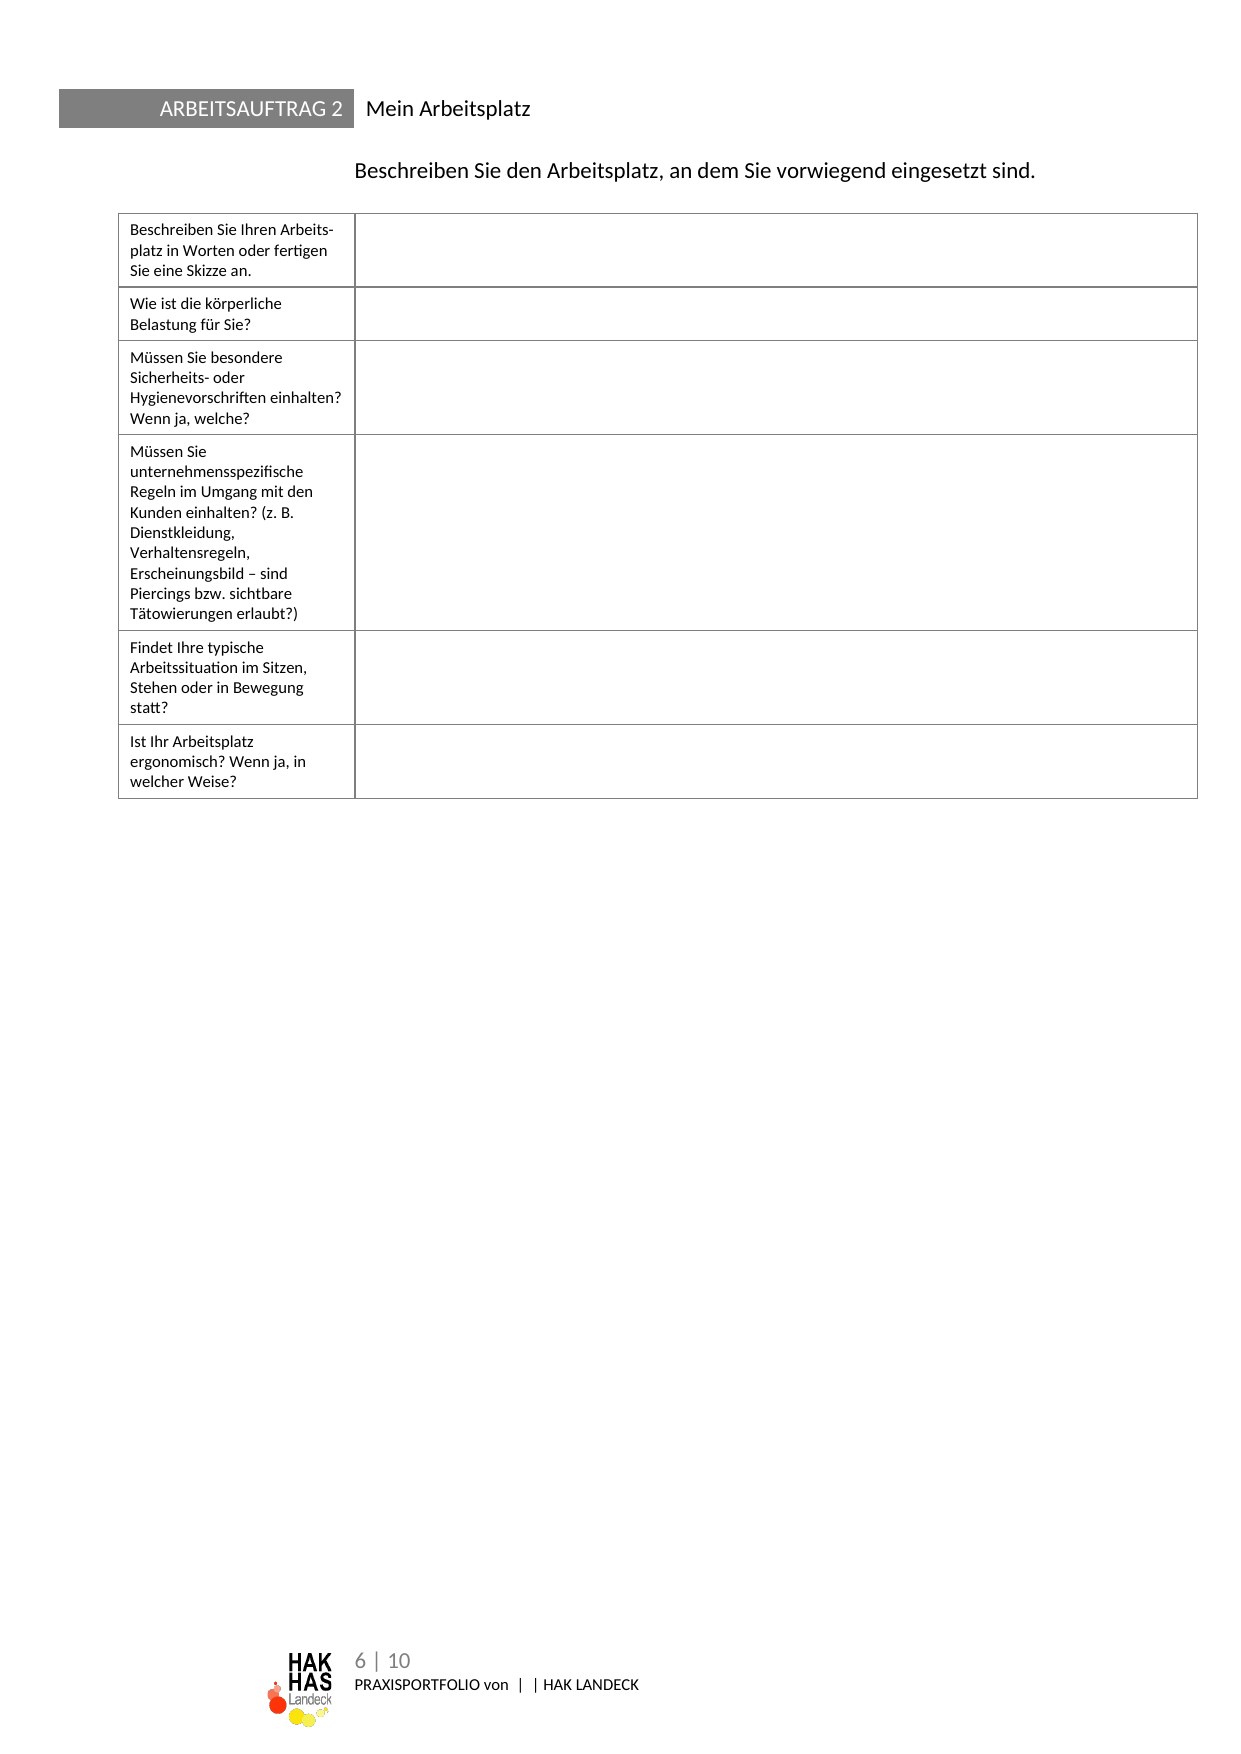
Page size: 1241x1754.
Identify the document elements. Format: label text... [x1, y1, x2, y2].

table_header Mein Arbeitsplatz [354, 89, 1196, 128]
table_cell [356, 435, 1197, 630]
table_cell [356, 725, 1197, 798]
table_header [356, 214, 1197, 286]
picture [267, 1653, 332, 1727]
text Beschreiben Sie den Arbeitsplatz, an dem Sie vorwiegend eingesetzt sind. [354, 157, 1181, 184]
table_cell [356, 631, 1197, 724]
table_cell Müssen Sie unternehmensspezifische Regeln im Umgang mit den Kunden einhalten? (z. B. Dienstkleidung, Verhaltensregeln, Erscheinungsbild – sind Piercings bzw. sichtbare Tätowierungen erlaubt?) [119, 435, 354, 630]
table_cell Findet Ihre typische Arbeitssituation im Sitzen, Stehen oder in Bewegung statt? [119, 631, 354, 724]
table_cell Wie ist die körperliche Belastung für Sie? [119, 288, 354, 340]
table_cell Ist Ihr Arbeitsplatz ergonomisch? Wenn ja, in welcher Weise? [119, 725, 354, 798]
table_cell Müssen Sie besondere Sicherheits- oder Hygienevorschriften einhalten? Wenn ja, welche? [119, 341, 354, 434]
table_header Beschreiben Sie Ihren Arbeits-platz in Worten oder fertigen Sie eine Skizze an. [119, 214, 354, 286]
table_header Arbeitsauftrag 2 [59, 89, 354, 128]
table_cell [356, 288, 1197, 340]
table_cell [356, 341, 1197, 434]
